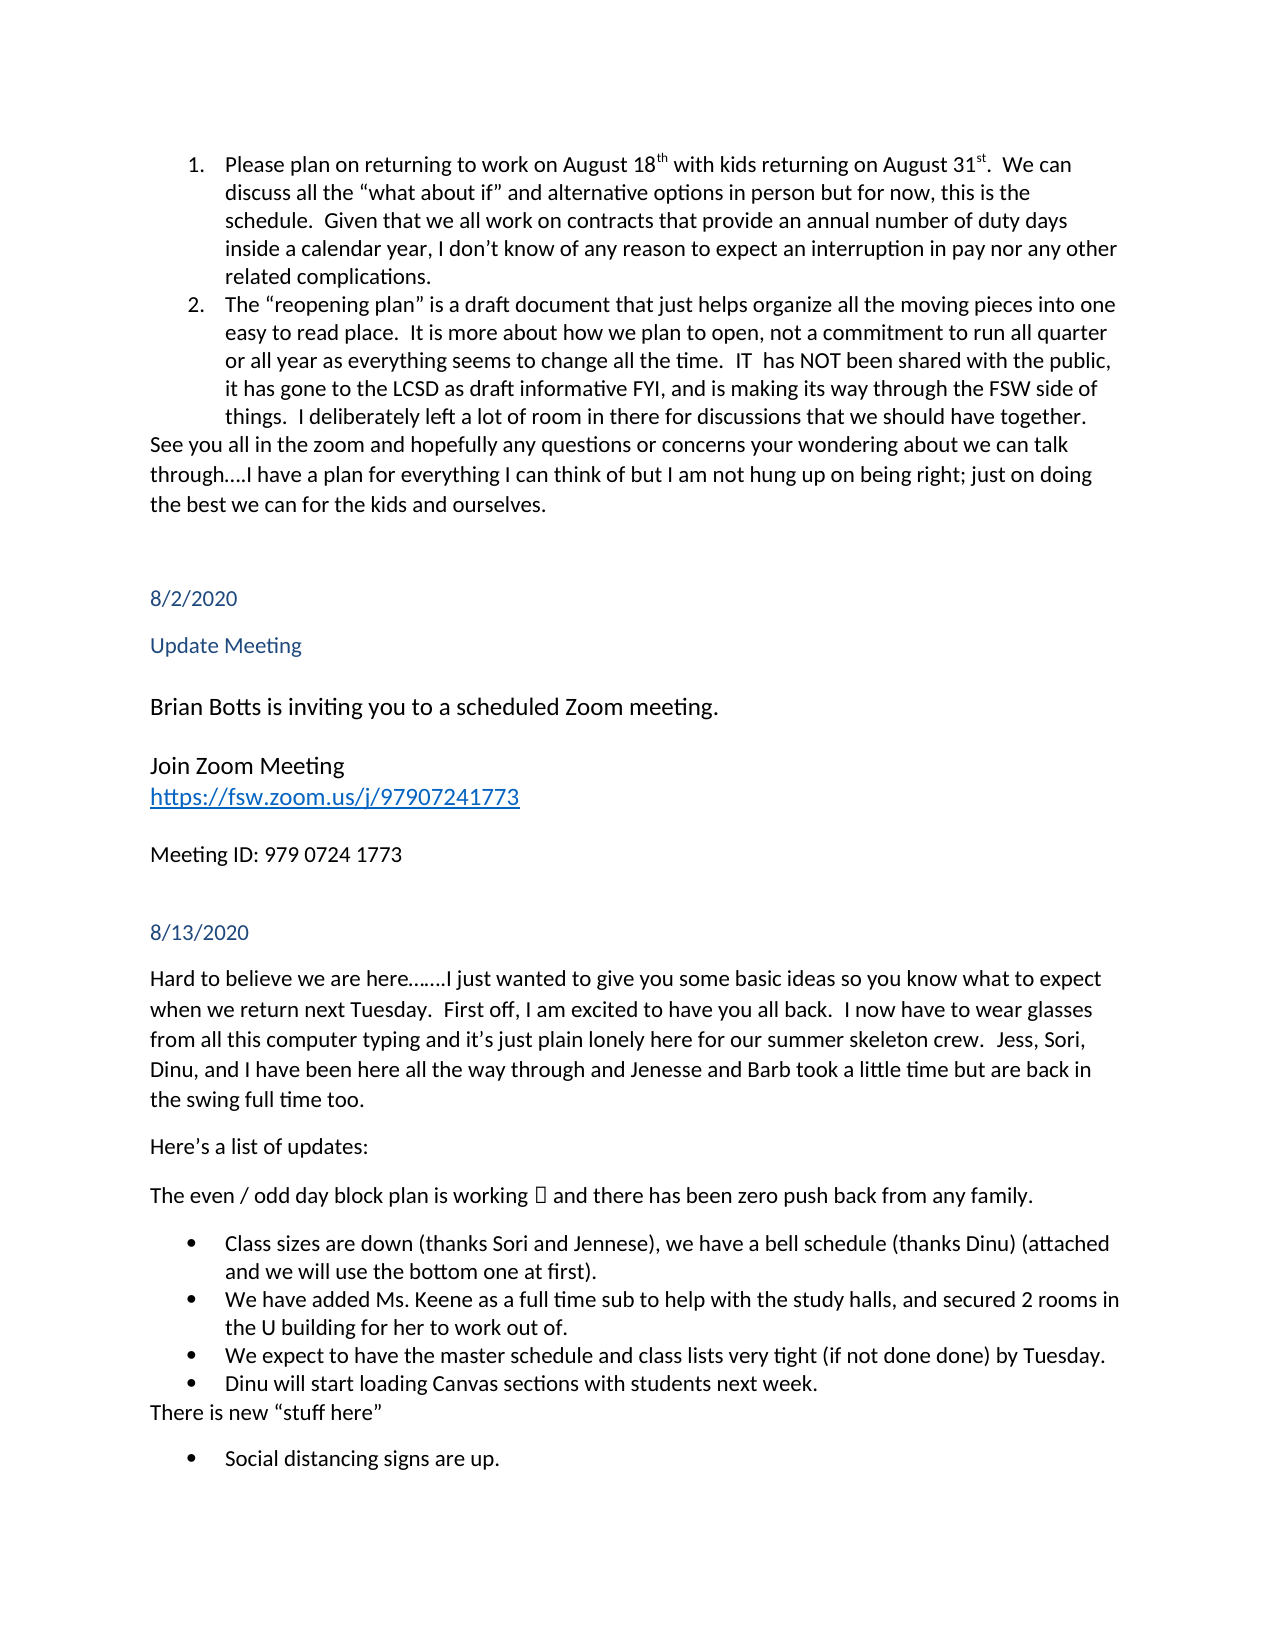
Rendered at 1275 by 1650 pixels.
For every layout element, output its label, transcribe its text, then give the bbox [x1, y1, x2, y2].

text 8/13/2020 [150, 918, 1125, 946]
list We expect to have the master schedule and class lists very tight (if not done done) by Tuesday. [187, 1342, 1125, 1369]
text Meeting ID: 979 0724 1773 [150, 841, 1125, 899]
text Brian Botts is inviting you to a scheduled Zoom meeting. [150, 691, 1125, 721]
text The even / odd day block plan is working  and there has been zero push back from any family. [150, 1179, 1125, 1210]
list We have added Ms. Keene as a full time sub to help with the study halls, and secured 2 rooms in the U building for her to work out of. [187, 1286, 1125, 1342]
list Dinu will start loading Canvas sections with students next week. [187, 1369, 1125, 1398]
list Class sizes are down (thanks Sori and Jennese), we have a bell schedule (thanks Dinu) (attached and we will use the bottom one at first). [187, 1229, 1125, 1286]
list The “reopening plan” is a draft document that just helps organize all the moving pieces into one easy to read place. It is more about how we plan to open, not a commitment to run all quarter or all year as everything seems to change all the time. IT has NOT been shared with the public, it has gone to the LCSD as draft informative FYI, and is making its way through the FSW side of things. I deliberately left a lot of room in there for discussions that we should have together. [187, 290, 1125, 430]
list Social distancing signs are up. [187, 1444, 1125, 1472]
text Here’s a list of updates: [150, 1132, 1125, 1160]
text Join Zoom Meeting https://fsw.zoom.us/j/97907241773 [150, 750, 1125, 811]
text There is new “stuff here” [150, 1398, 1125, 1426]
text See you all in the zoom and hopefully any questions or concerns your wondering about we can talk through….I have a plan for everything I can think of but I am not hung up on being right; just on doing the best we can for the kids and ourselves. [150, 430, 1125, 519]
text Update Meeting [150, 631, 1125, 659]
text Hard to believe we are here…….I just wanted to give you some basic ideas so you know what to expect when we return next Tuesday. First off, I am excited to have you all back. I now have to wear glasses from all this computer typing and it’s just plain lonely here for our summer skeleton crew. Jess, Sori, Dinu, and I have been here all the way through and Jenesse and Barb took a little time but are back in the swing full time too. [150, 964, 1125, 1113]
list Please plan on returning to work on August 18th with kids returning on August 31st. We can discuss all the “what about if” and alternative options in person but for now, this is the schedule. Given that we all work on contracts that provide an annual number of duty days inside a calendar year, I don’t know of any reason to expect an interruption in pay nor any other related complications. [187, 150, 1125, 290]
text 8/2/2020 [150, 584, 1125, 612]
